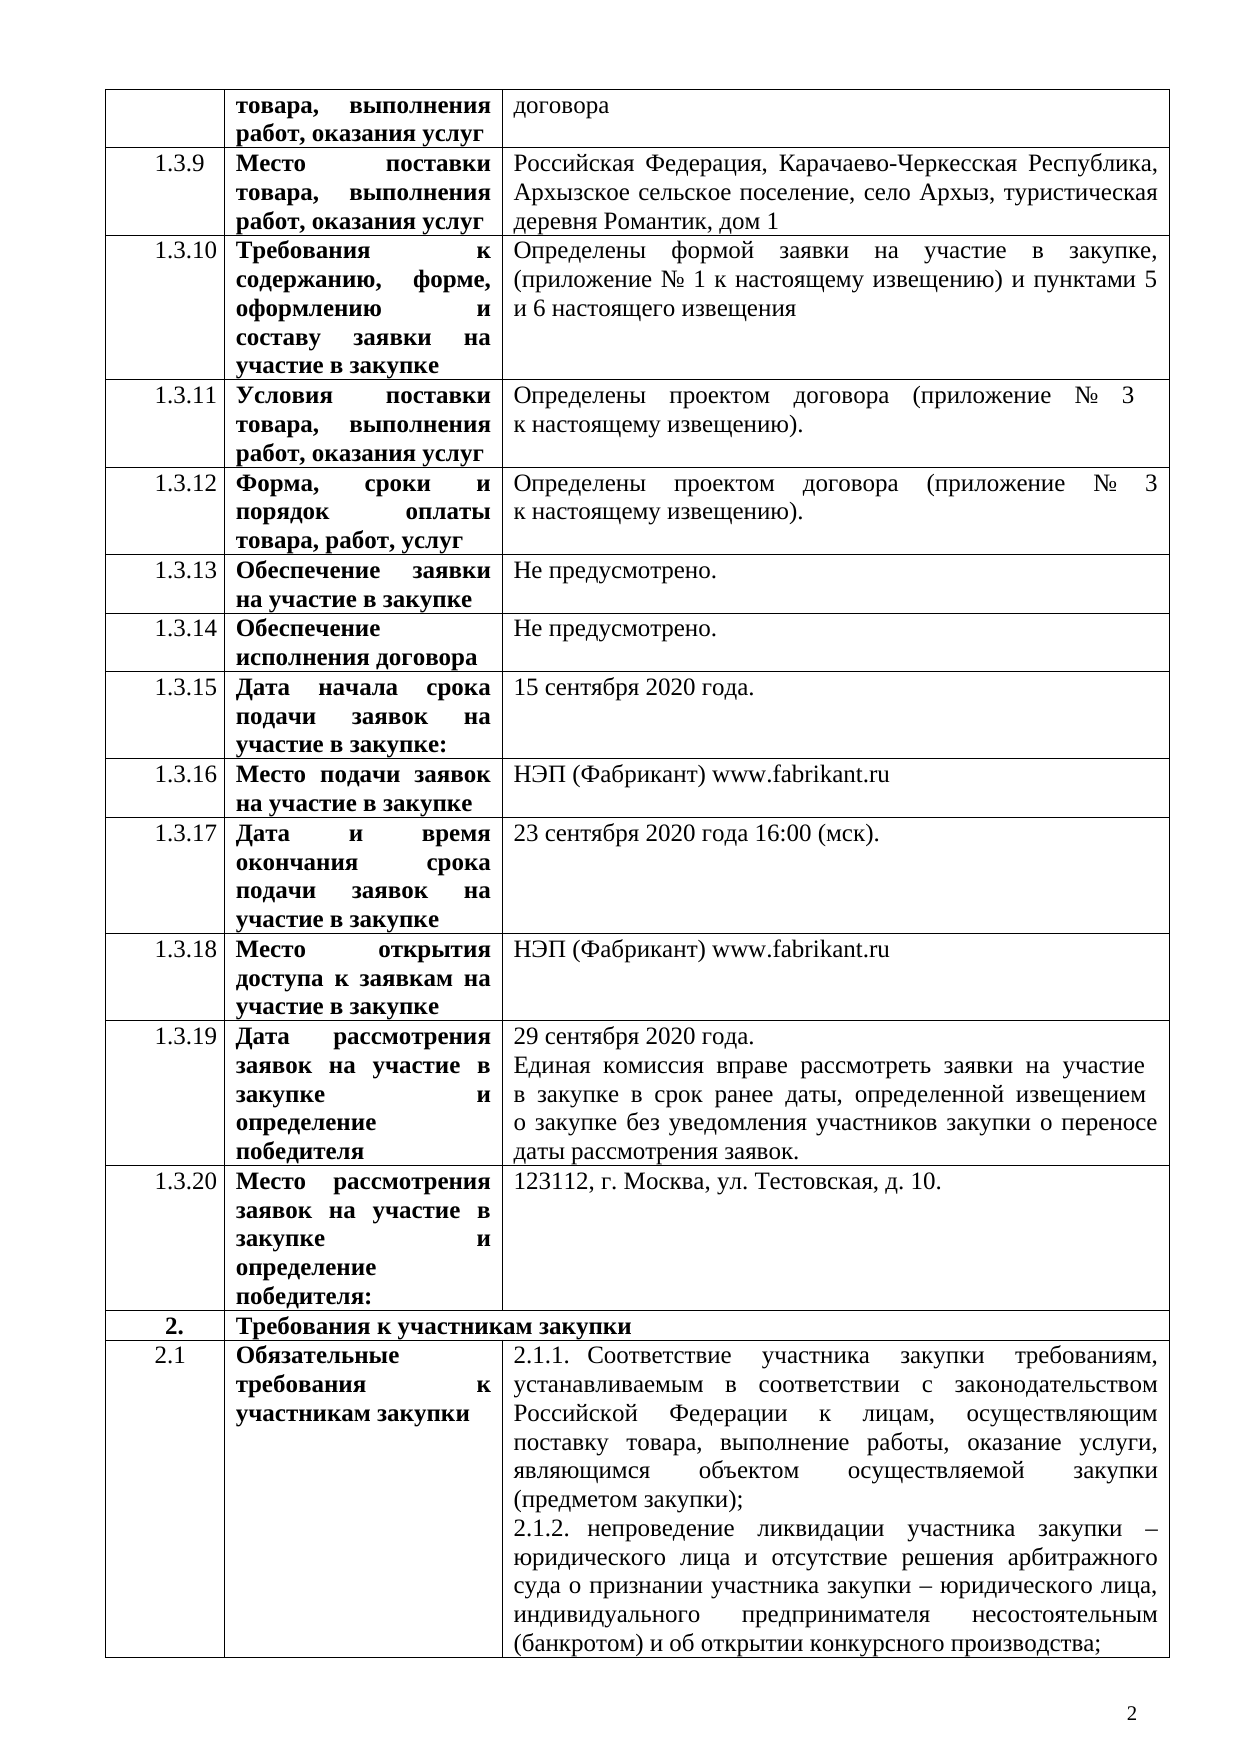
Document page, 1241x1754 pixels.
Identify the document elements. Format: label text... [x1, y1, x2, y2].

table_cell Требования к участникам закупки [225, 1311, 1169, 1339]
table_cell 23 сентября 2020 года 16:00 (мск). [503, 818, 1169, 933]
table_cell 15 сентября 2020 года. [503, 672, 1169, 758]
table_cell Не предусмотрено. [503, 614, 1169, 671]
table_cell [225, 90, 502, 147]
table_cell Не предусмотрено. [503, 555, 1169, 612]
table_cell НЭП (Фабрикант) www.fabrikant.ru [503, 759, 1169, 817]
table_cell Условия поставки товара, выполнения работ, оказания услуг [225, 380, 502, 467]
table_cell 123112, г. Москва, ул. Тестовская, д. 10. [503, 1166, 1169, 1310]
table_cell Место подачи заявок на участие в закупке [225, 759, 502, 817]
table_cell [106, 90, 224, 147]
table_cell Место поставки товара, выполнения работ, оказания услуг [225, 148, 502, 234]
table_cell Определены проектом договора (приложение № 3 к настоящему извещению). [503, 380, 1169, 467]
table_cell [106, 1341, 224, 1657]
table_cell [503, 1341, 1169, 1657]
table_cell 29 сентября 2020 года. Единая комиссия вправе рассмотреть заявки на участие в закупке в срок ранее даты, определенной извещением о закупке без уведомления участников закупки о переносе даты рассмотрения заявок. [503, 1021, 1169, 1165]
table_cell [106, 614, 224, 671]
table_cell [106, 1021, 224, 1165]
table_cell Обеспечение исполнения договора [225, 614, 502, 671]
table_cell Место рассмотрения заявок на участие в закупке и определение победителя: [225, 1166, 502, 1310]
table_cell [225, 1341, 502, 1657]
table_cell Требования к содержанию, форме, оформлению и составу заявки на участие в закупке [225, 236, 502, 379]
table_cell Определены проектом договора (приложение № 3 к настоящему извещению). [503, 468, 1169, 554]
table_cell Российская Федерация, Карачаево-Черкесская Республика, Архызское сельское поселение, село Архыз, туристическая деревня Романтик, дом 1 [503, 148, 1169, 234]
table_cell Место открытия доступа к заявкам на участие в закупке [225, 934, 502, 1020]
table_cell Дата и время окончания срока подачи заявок на участие в закупке [225, 818, 502, 933]
table_cell [106, 555, 224, 612]
table_cell [106, 468, 224, 554]
table_cell [106, 380, 224, 467]
table_cell НЭП (Фабрикант) www.fabrikant.ru [503, 934, 1169, 1020]
table_cell [106, 934, 224, 1020]
table_cell Обеспечение заявки на участие в закупке [225, 555, 502, 612]
table_cell [106, 1166, 224, 1310]
table_cell [106, 148, 224, 234]
table_cell [106, 818, 224, 933]
table_cell Форма, сроки и порядок оплаты товара, работ, услуг [225, 468, 502, 554]
table_cell [106, 236, 224, 379]
table_cell Дата начала срока подачи заявок на участие в закупке: [225, 672, 502, 758]
table_cell [106, 1311, 224, 1339]
table_cell Определены формой заявки на участие в закупке, (приложение № 1 к настоящему извещению) и пунктами 5 и 6 настоящего извещения [503, 236, 1169, 379]
table_cell [106, 759, 224, 817]
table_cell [503, 90, 1169, 147]
table_cell Дата рассмотрения заявок на участие в закупке и определение победителя [225, 1021, 502, 1165]
table_cell [106, 672, 224, 758]
